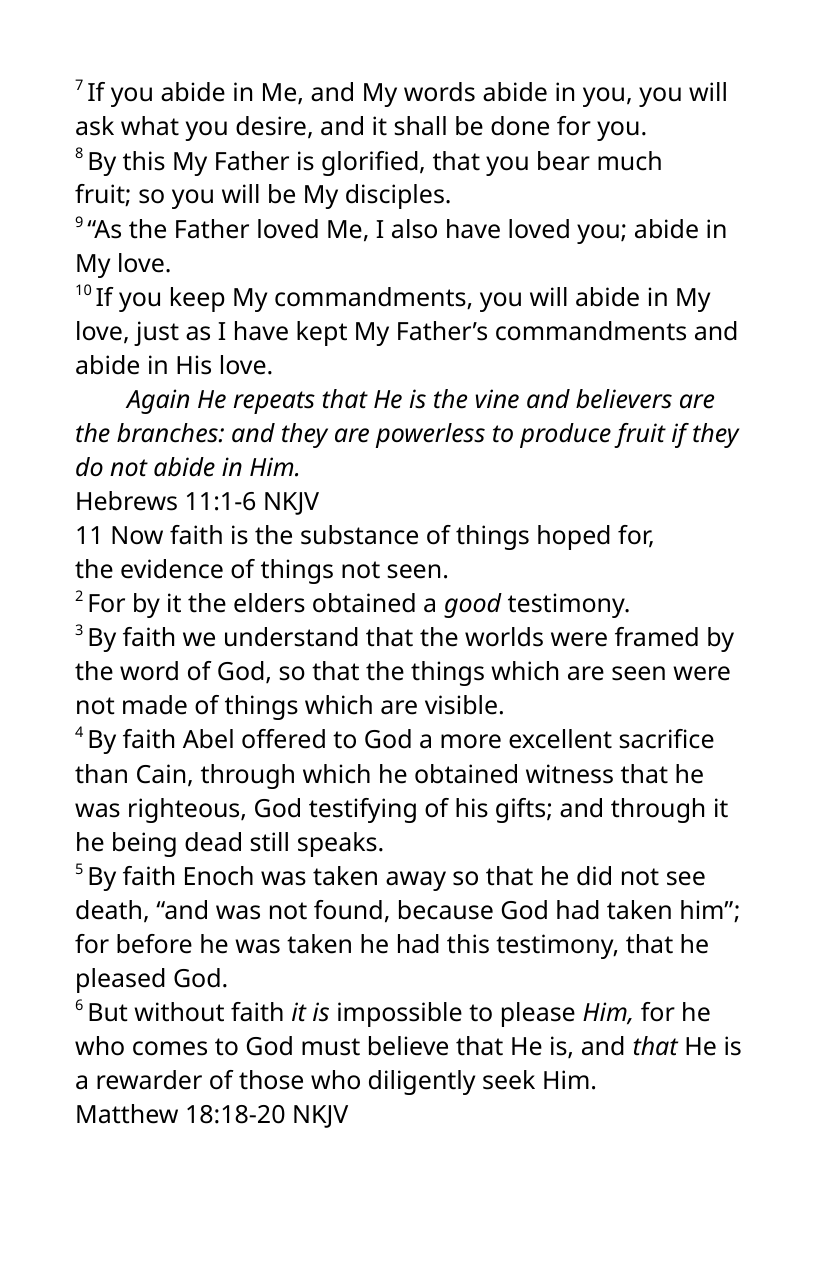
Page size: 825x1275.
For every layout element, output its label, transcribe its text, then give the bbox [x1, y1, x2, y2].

subtitle 4 By faith Abel offered to God a more excellent sacrifice than Cain, through which he obtained witness that he was righteous, God testifying of his gifts; and through it he being dead still speaks. [75, 722, 750, 858]
subtitle 6 But without faith it is impossible to please Him, for he who comes to God must believe that He is, and that He is a rewarder of those who diligently seek Him. [75, 995, 750, 1097]
subtitle 9 “As the Father loved Me, I also have loved you; abide in My love. [75, 211, 750, 279]
subtitle 2 For by it the elders obtained a good testimony. [75, 586, 750, 620]
subtitle 5 By faith Enoch was taken away so that he did not see death, “and was not found, because God had taken him”; for before he was taken he had this testimony, that he pleased God. [75, 858, 750, 995]
subtitle Matthew 18:18-20 NKJV [75, 1097, 750, 1131]
subtitle Again He repeats that He is the vine and believers are the branches: and they are powerless to produce fruit if they do not abide in Him. [75, 382, 750, 484]
subtitle 3 By faith we understand that the worlds were framed by the word of God, so that the things which are seen were not made of things which are visible. [75, 620, 750, 722]
subtitle 11 Now faith is the substance of things hoped for, the evidence of things not seen. [75, 518, 750, 586]
subtitle 7 If you abide in Me, and My words abide in you, you will ask what you desire, and it shall be done for you. [75, 75, 750, 143]
subtitle 8 By this My Father is glorified, that you bear much fruit; so you will be My disciples. [75, 143, 750, 211]
subtitle Hebrews 11:1-6 NKJV [75, 484, 750, 518]
subtitle 10 If you keep My commandments, you will abide in My love, just as I have kept My Father’s commandments and abide in His love. [75, 279, 750, 382]
